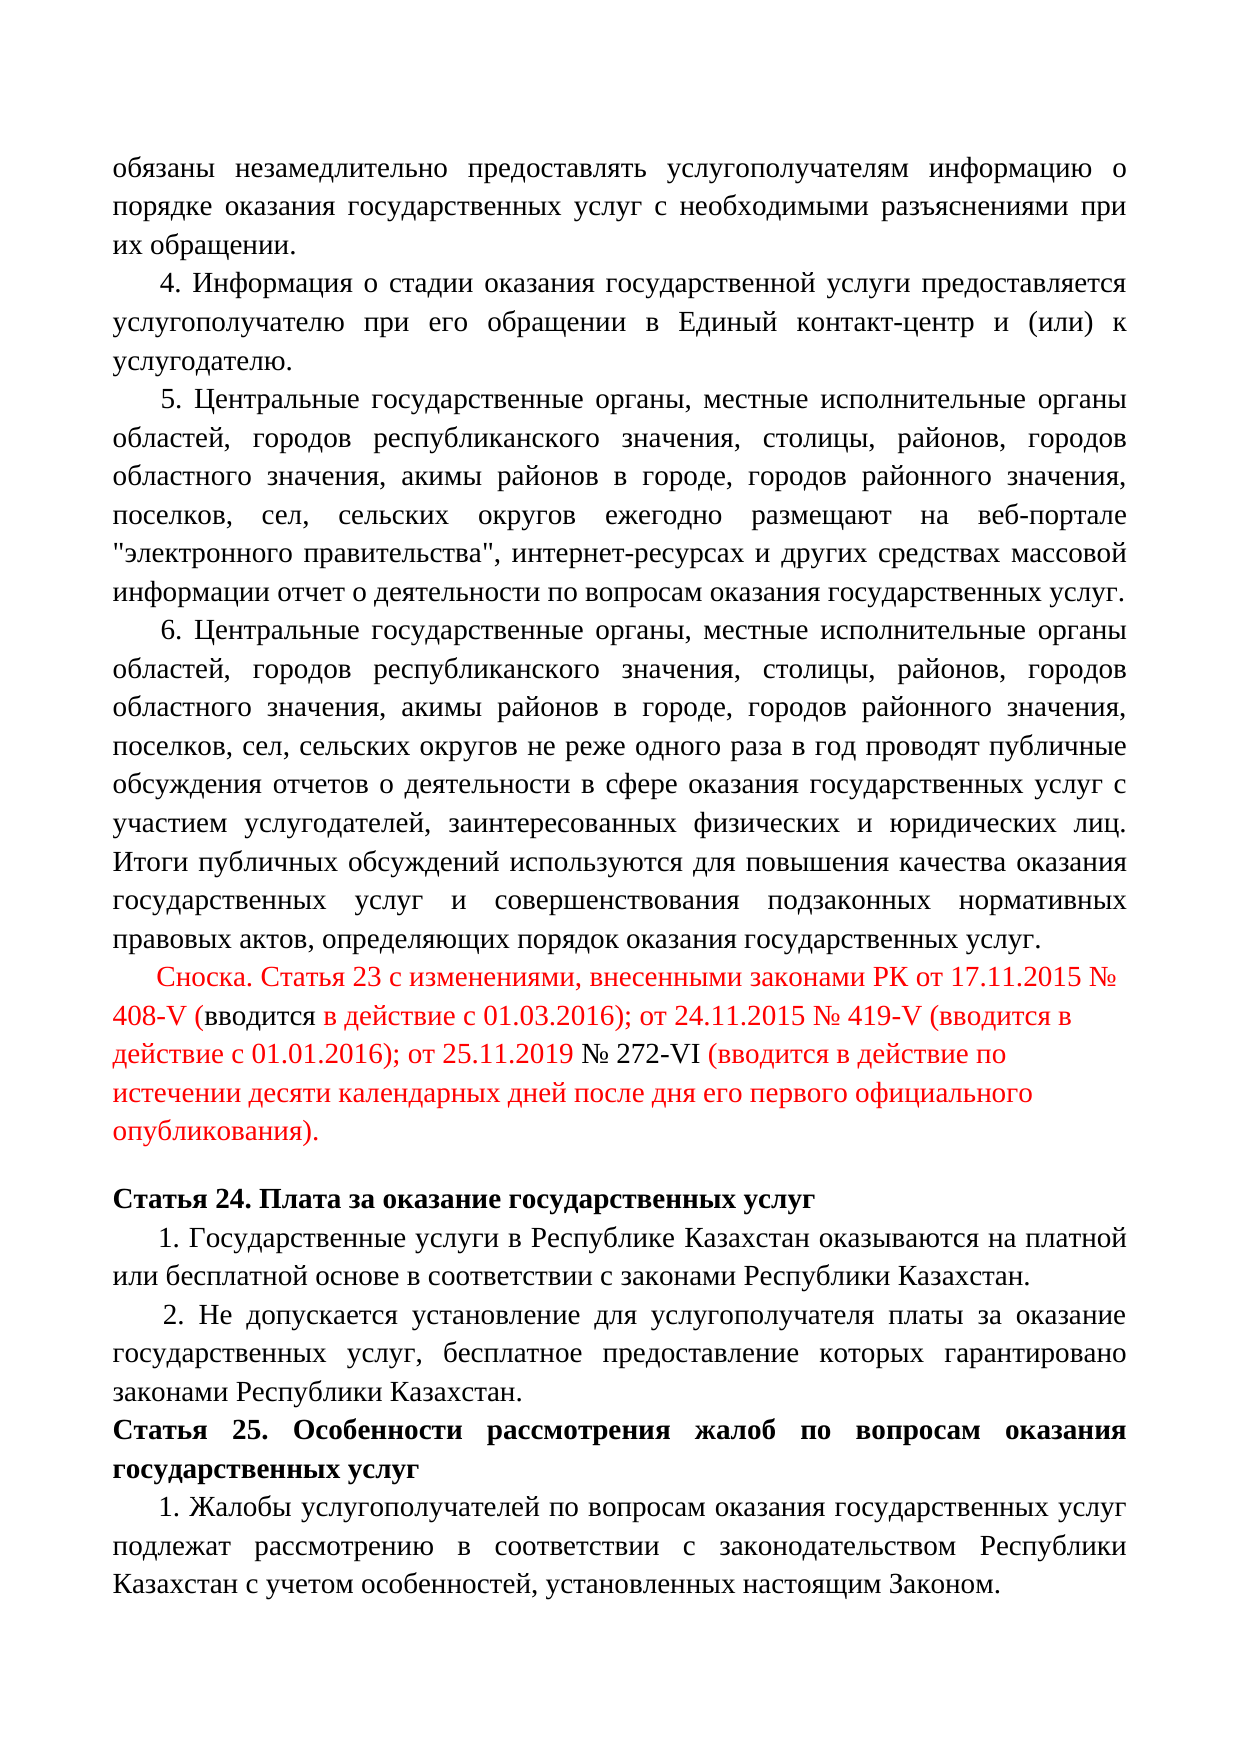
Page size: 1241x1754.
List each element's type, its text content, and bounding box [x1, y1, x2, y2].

text Сноска. Статья 23 с изменениями, внесенными законами РК от 17.11.2015 № 408-V (вводится в действие с 01.03.2016); от 24.11.2015 № 419-V (вводится в действие с 01.01.2016); от 25.11.2019 № 272-VI (вводится в действие по истечении десяти календарных дней после дня его первого официального опубликования). [112, 959, 1128, 1177]
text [112, 150, 1128, 261]
text 6. Центральные государственные органы, местные исполнительные органы областей, городов республиканского значения, столицы, районов, городов областного значения, акимы районов в городе, городов районного значения, поселков, сел, сельских округов не реже одного раза в год проводят публичные обсуждения отчетов о деятельности в сфере оказания государственных услуг с участием услугодателей, заинтересованных физических и юридических лиц. Итоги публичных обсуждений используются для повышения качества оказания государственных услуг и совершенствования подзаконных нормативных правовых актов, определяющих порядок оказания государственных услуг. [112, 612, 1128, 954]
text 1. Государственные услуги в Республике Казахстан оказываются на платной или бесплатной основе в соответствии с законами Республики Казахстан. [112, 1220, 1128, 1292]
text Статья 25. Особенности рассмотрения жалоб по вопросам оказания государственных услуг [112, 1412, 1128, 1484]
text Статья 24. Плата за оказание государственных услуг [112, 1181, 1128, 1215]
text 1. Жалобы услугополучателей по вопросам оказания государственных услуг подлежат рассмотрению в соответствии с законодательством Республики Казахстан с учетом особенностей, установленных настоящим Законом. [112, 1489, 1128, 1600]
text 4. Информация о стадии оказания государственной услуги предоставляется услугополучателю при его обращении в Единый контакт-центр и (или) к услугодателю. [112, 266, 1128, 376]
text 5. Центральные государственные органы, местные исполнительные органы областей, городов республиканского значения, столицы, районов, городов областного значения, акимы районов в городе, городов районного значения, поселков, сел, сельских округов ежегодно размещают на веб-портале "электронного правительства", интернет-ресурсах и других средствах массовой информации отчет о деятельности по вопросам оказания государственных услуг. [112, 381, 1128, 607]
text 2. Не допускается установление для услугополучателя платы за оказание государственных услуг, бесплатное предоставление которых гарантировано законами Республики Казахстан. [112, 1297, 1128, 1407]
